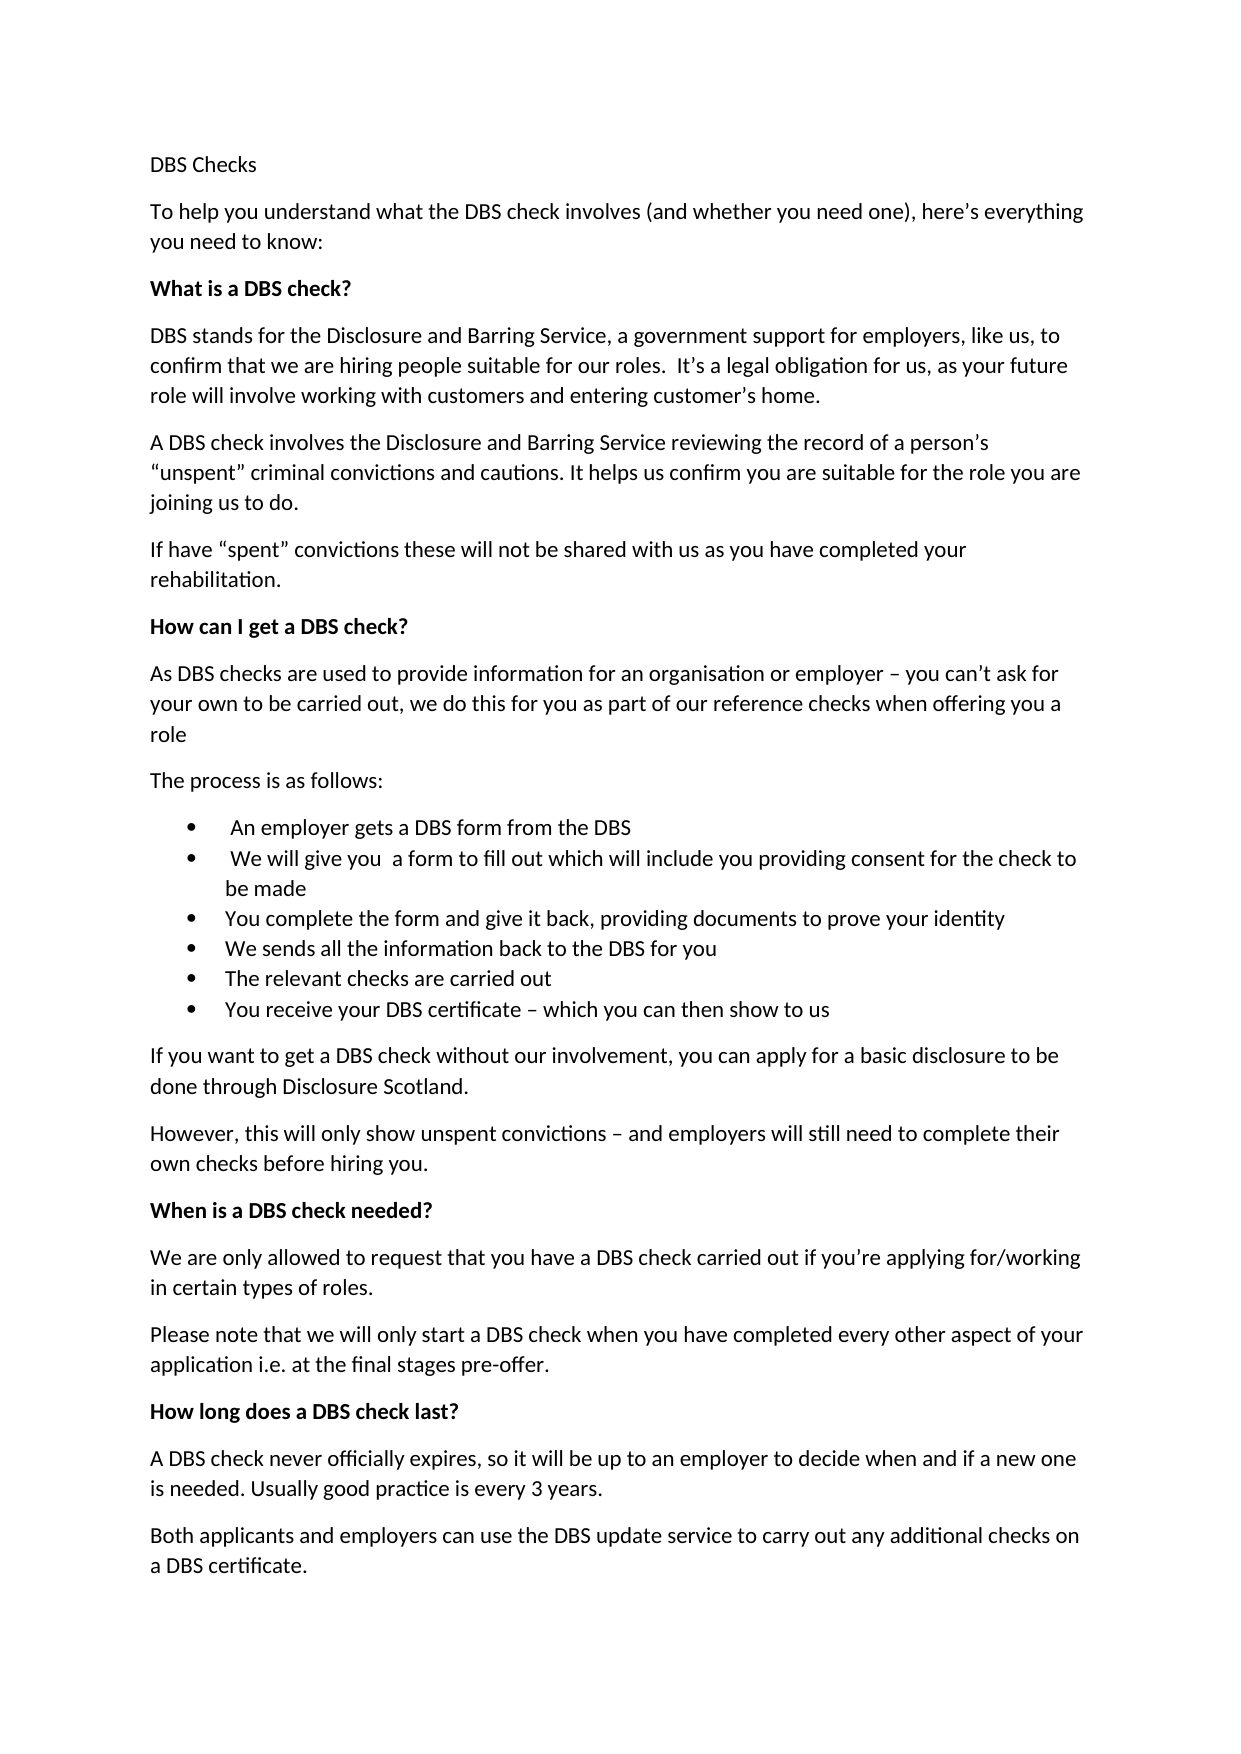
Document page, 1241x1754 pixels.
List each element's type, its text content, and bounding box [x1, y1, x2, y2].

list We sends all the information back to the DBS for you [187, 934, 1090, 962]
text A DBS check never officially expires, so it will be up to an employer to decide when and if a new one is needed. Usually good practice is every 3 years. [150, 1444, 1090, 1502]
text What is a DBS check? [150, 274, 1090, 302]
text However, this will only show unspent convictions – and employers will still need to complete their own checks before hiring you. [150, 1119, 1090, 1177]
text DBS Checks [150, 150, 1090, 178]
list We will give you a form to fill out which will include you providing consent for the check to be made [187, 844, 1090, 902]
text If have “spent” convictions these will not be shared with us as you have completed your rehabilitation. [150, 535, 1090, 594]
text When is a DBS check needed? [150, 1196, 1090, 1224]
text Please note that we will only start a DBS check when you have completed every other aspect of your application i.e. at the final stages pre-offer. [150, 1320, 1090, 1378]
text How long does a DBS check last? [150, 1397, 1090, 1425]
list The relevant checks are carried out [187, 964, 1090, 993]
text DBS stands for the Disclosure and Barring Service, a government support for employers, like us, to confirm that we are hiring people suitable for our roles. It’s a legal obligation for us, as your future role will involve working with customers and entering customer’s home. [150, 321, 1090, 409]
text How can I get a DBS check? [150, 612, 1090, 641]
list An employer gets a DBS form from the DBS [187, 813, 1090, 842]
text The process is as follows: [150, 767, 1090, 795]
text A DBS check involves the Disclosure and Barring Service reviewing the record of a person’s “unspent” criminal convictions and cautions. It helps us confirm you are suitable for the role you are joining us to do. [150, 428, 1090, 517]
text If you want to get a DBS check without our involvement, you can apply for a basic disclosure to be done through Disclosure Scotland. [150, 1042, 1090, 1100]
text As DBS checks are used to provide information for an organisation or employer – you can’t ask for your own to be carried out, we do this for you as part of our reference checks when offering you a role [150, 659, 1090, 748]
text We are only allowed to request that you have a DBS check carried out if you’re applying for/working in certain types of roles. [150, 1243, 1090, 1301]
text Both applicants and employers can use the DBS update service to carry out any additional checks on a DBS certificate. [150, 1521, 1090, 1579]
text To help you understand what the DBS check involves (and whether you need one), here’s everything you need to know: [150, 197, 1090, 255]
list You complete the form and give it back, providing documents to prove your identity [187, 904, 1090, 932]
list You receive your DBS certificate – which you can then show to us [187, 995, 1090, 1023]
